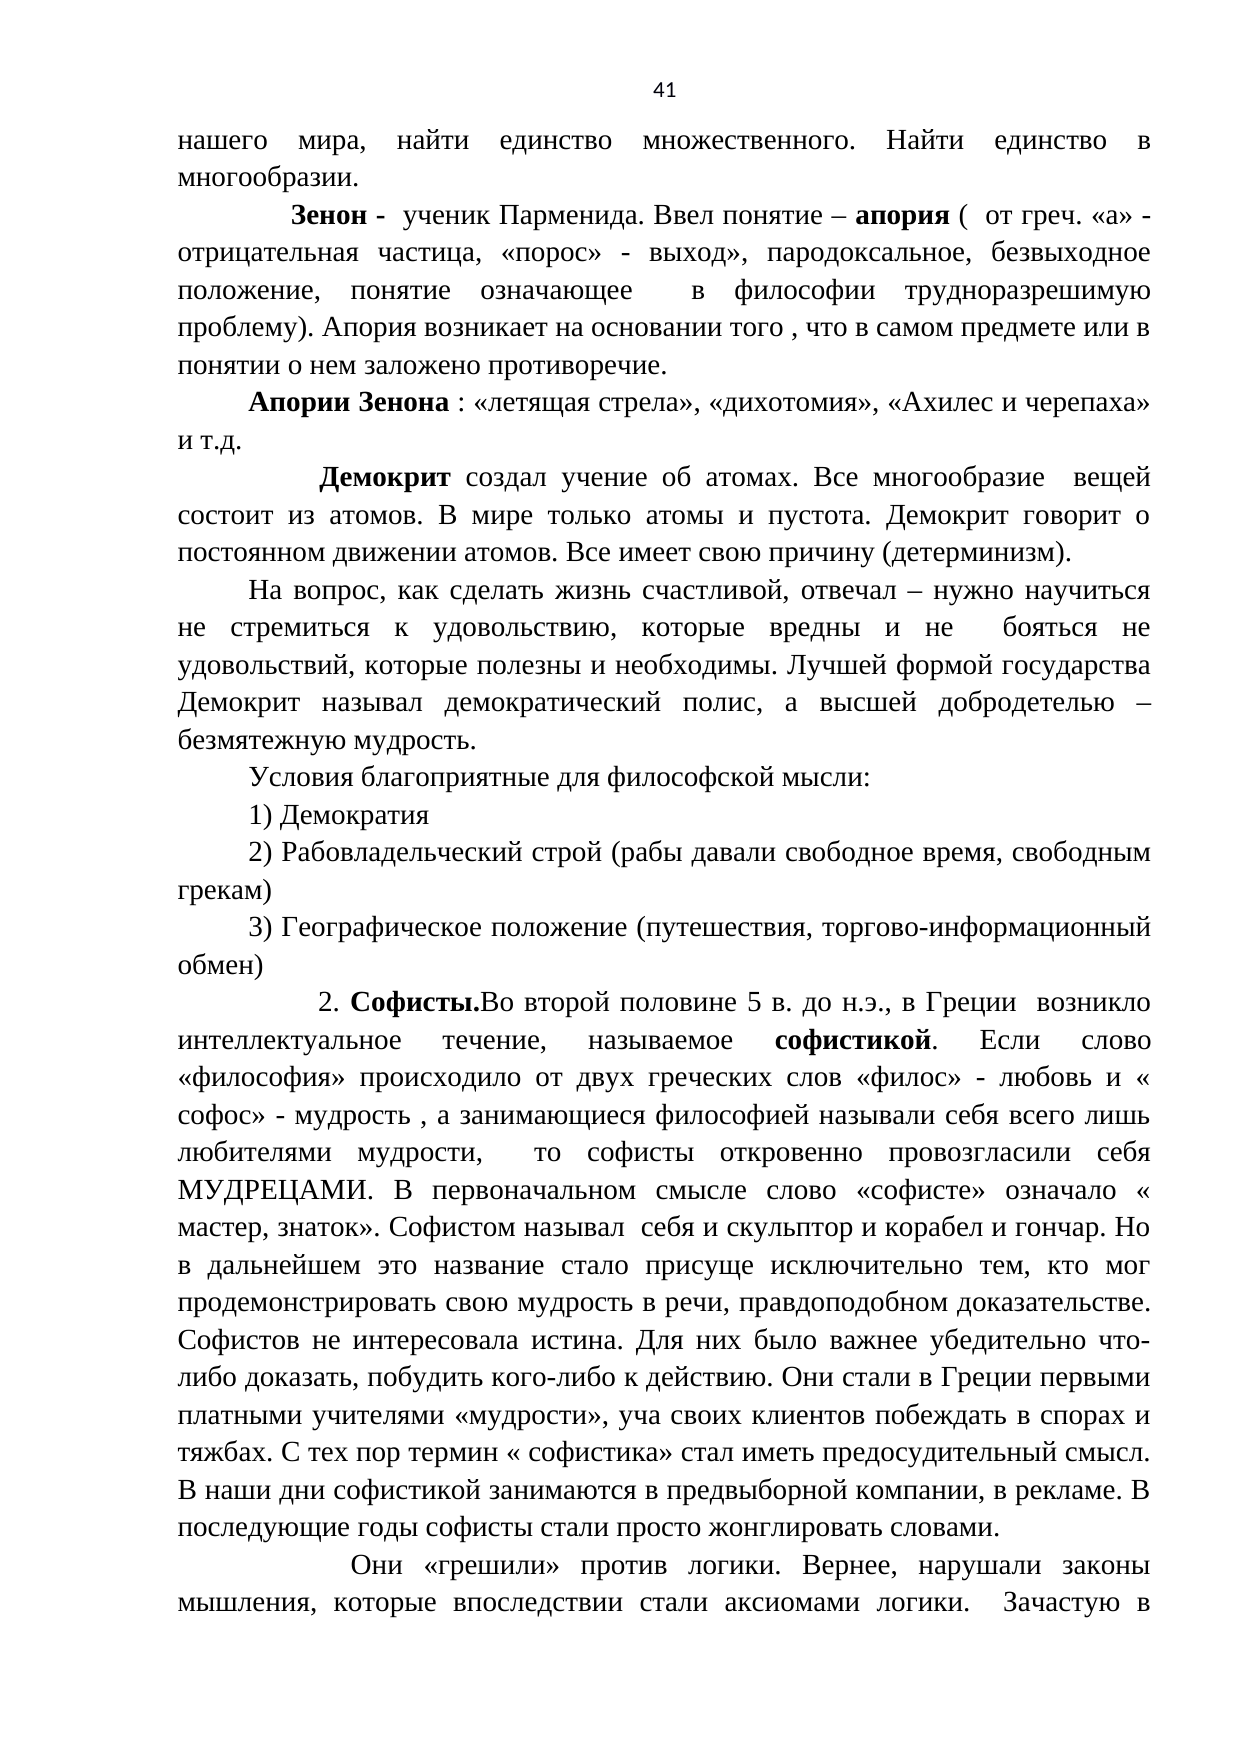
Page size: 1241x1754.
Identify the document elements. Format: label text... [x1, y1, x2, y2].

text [177, 1543, 1152, 1618]
text 2) Рабовладельческий строй (рабы давали свободное время, свободным грекам) [177, 831, 1152, 906]
text Условия благоприятные для философской мысли: [177, 756, 1152, 793]
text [177, 118, 1152, 193]
text Демокрит создал учение об атомах. Все многообразие вещей состоит из атомов. В мире только атомы и пустота. Демокрит говорит о постоянном движении атомов. Все имеет свою причину (детерминизм). [177, 456, 1152, 568]
text 3) Географическое положение (путешествия, торгово-информационный обмен) [177, 906, 1152, 981]
text Зенон - ученик Парменида. Ввел понятие – апория ( от греч. «а» -отрицательная частица, «порос» - выход», пародоксальное, безвыходное положение, понятие означающее в философии трудноразрешимую проблему). Апория возникает на основании того , что в самом предмете или в понятии о нем заложено противоречие. [177, 193, 1152, 381]
text 2. Софисты.Во второй половине 5 в. до н.э., в Греции возникло интеллектуальное течение, называемое софистикой. Если слово «философия» происходило от двух греческих слов «филос» - любовь и « софос» - мудрость , а занимающиеся философией называли себя всего лишь любителями мудрости, то софисты откровенно провозгласили себя МУДРЕЦАМИ. В первоначальном смысле слово «софисте» означало « мастер, знаток». Софистом называл себя и скульптор и корабел и гончар. Но в дальнейшем это название стало присуще исключительно тем, кто мог продемонстрировать свою мудрость в речи, правдоподобном доказательстве. Софистов не интересовала истина. Для них было важнее убедительно что-либо доказать, побудить кого-либо к действию. Они стали в Греции первыми платными учителями «мудрости», уча своих клиентов побеждать в спорах и тяжбах. С тех пор термин « софистика» стал иметь предосудительный смысл. В наши дни софистикой занимаются в предвыборной компании, в рекламе. В последующие годы софисты стали просто жонглировать словами. [177, 981, 1152, 1543]
text На вопрос, как сделать жизнь счастливой, отвечал – нужно научиться не стремиться к удовольствию, которые вредны и не бояться не удовольствий, которые полезны и необходимы. Лучшей формой государства Демокрит называл демократический полис, а высшей добродетелью – безмятежную мудрость. [177, 568, 1152, 756]
text Апории Зенона : «летящая стрела», «дихотомия», «Ахилес и черепаха» и т.д. [177, 381, 1152, 456]
text 1) Демократия [177, 793, 1152, 831]
